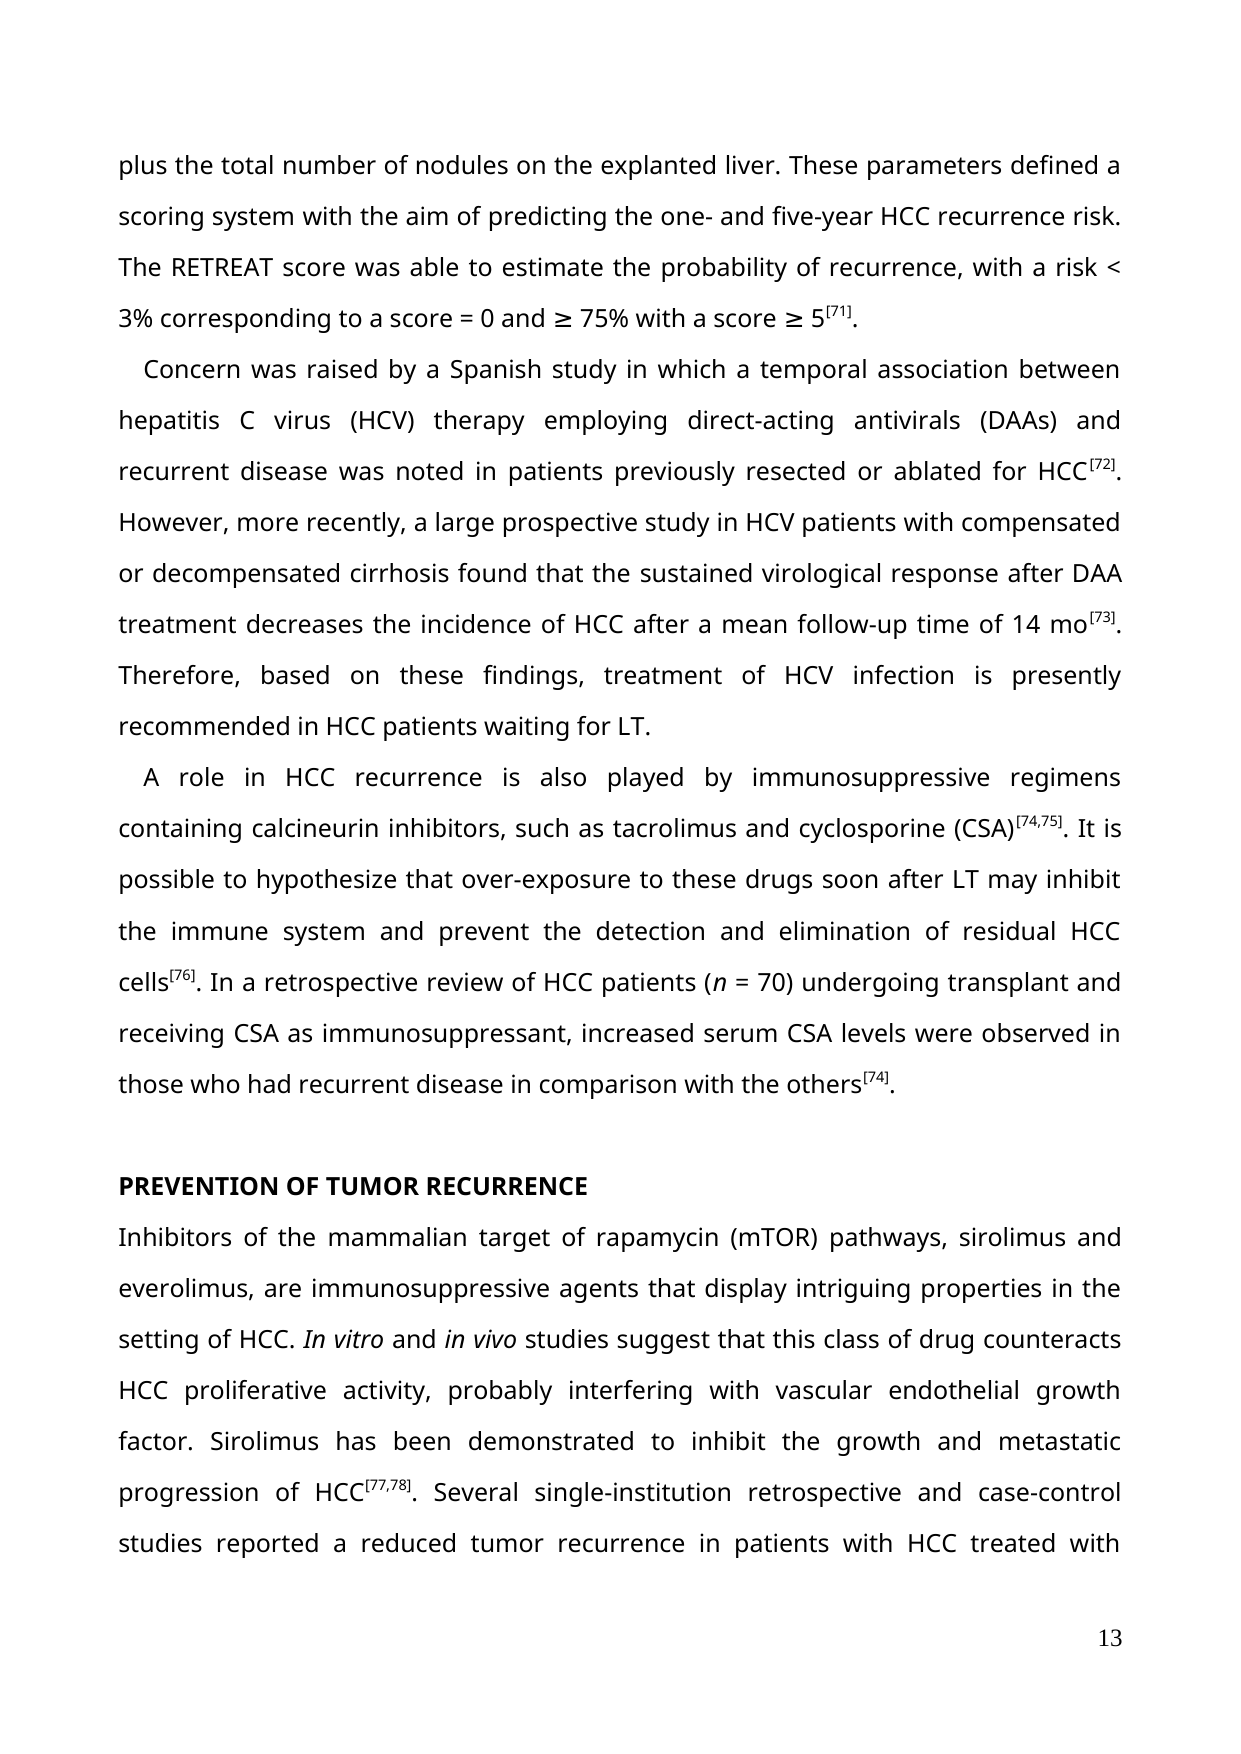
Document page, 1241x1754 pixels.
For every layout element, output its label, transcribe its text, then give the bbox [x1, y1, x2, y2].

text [118, 148, 1122, 335]
text A role in HCC recurrence is also played by immunosuppressive regimens containing calcineurin inhibitors, such as tacrolimus and cyclosporine (CSA)[74,75]. It is possible to hypothesize that over-exposure to these drugs soon after LT may inhibit the immune system and prevent the detection and elimination of residual HCC cells[76]. In a retrospective review of HCC patients (n = 70) undergoing transplant and receiving CSA as immunosuppressant, increased serum CSA levels were observed in those who had recurrent disease in comparison with the others[74]. [118, 760, 1122, 1100]
text Concern was raised by a Spanish study in which a temporal association between hepatitis C virus (HCV) therapy employing direct-acting antivirals (DAAs) and recurrent disease was noted in patients previously resected or ablated for HCC[72]. However, more recently, a large prospective study in HCV patients with compensated or decompensated cirrhosis found that the sustained virological response after DAA treatment decreases the incidence of HCC after a mean follow-up time of 14 mo[73]. Therefore, based on these findings, treatment of HCV infection is presently recommended in HCC patients waiting for LT. [118, 352, 1122, 743]
text Prevention of tumor recurrence [118, 1168, 1122, 1202]
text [118, 1219, 1122, 1560]
